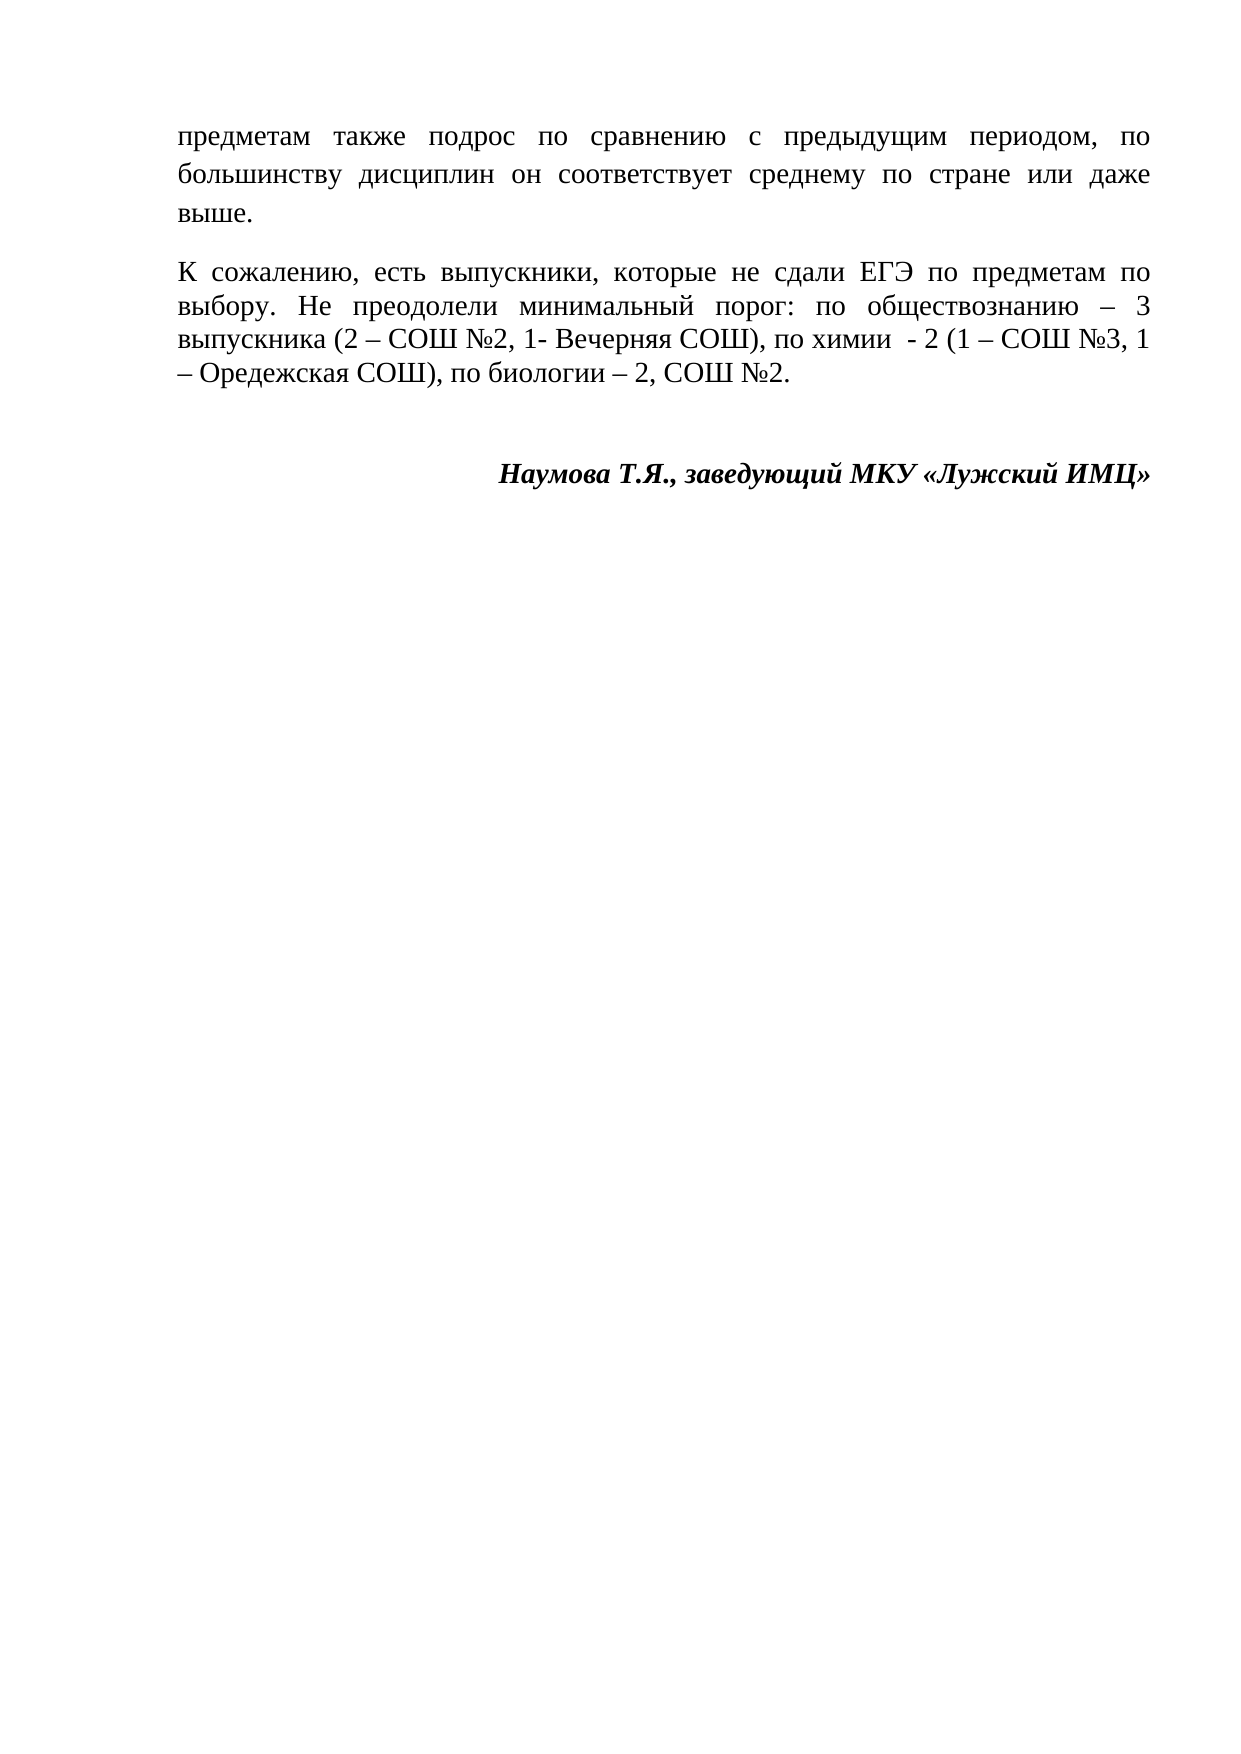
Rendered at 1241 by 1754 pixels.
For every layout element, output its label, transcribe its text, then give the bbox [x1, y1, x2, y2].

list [177, 118, 1152, 229]
text К сожалению, есть выпускники, которые не сдали ЕГЭ по предметам по выбору. Не преодолели минимальный порог: по обществознанию – 3 выпускника (2 – СОШ №2, 1- Вечерняя СОШ), по химии - 2 (1 – СОШ №3, 1 – Оредежская СОШ), по биологии – 2, СОШ №2. [177, 254, 1152, 389]
text Наумова Т.Я., заведующий МКУ «Лужский ИМЦ» [177, 456, 1152, 489]
